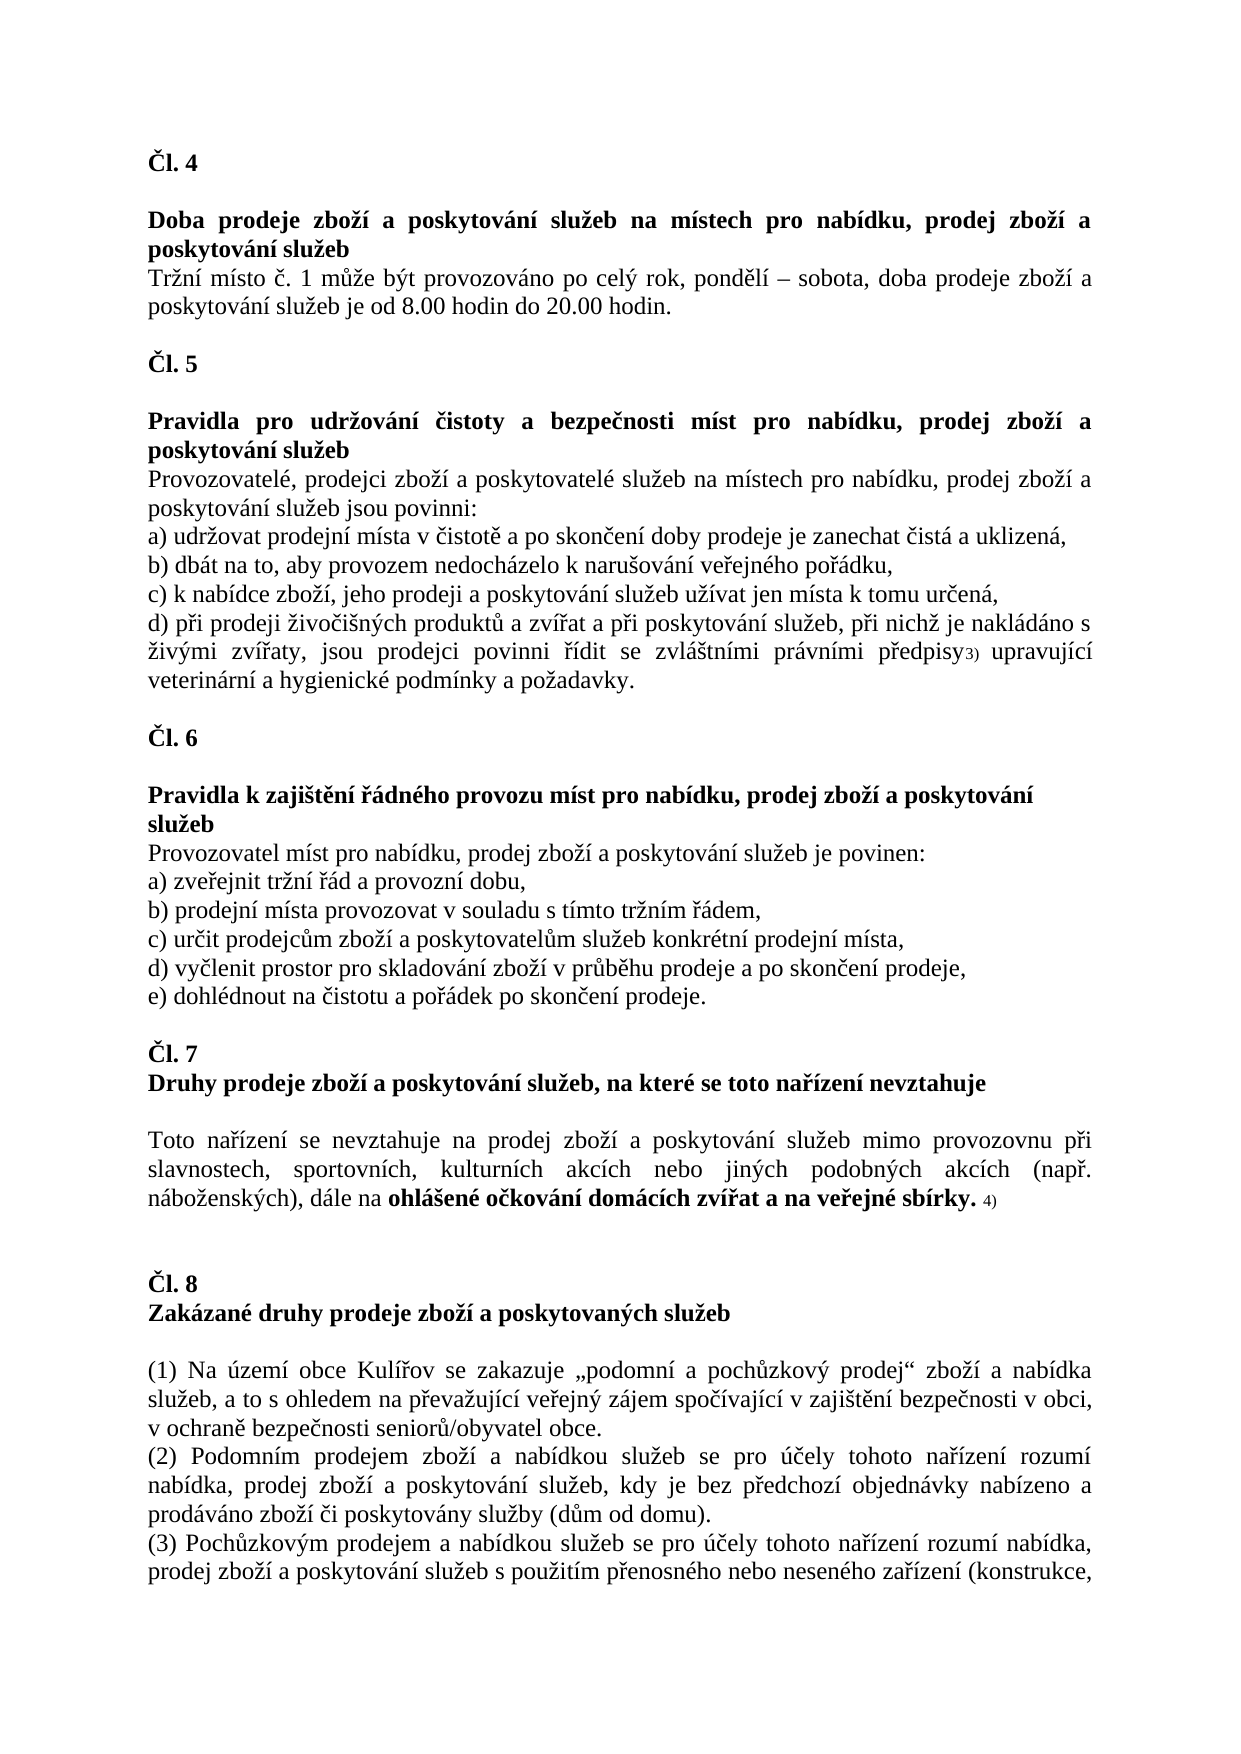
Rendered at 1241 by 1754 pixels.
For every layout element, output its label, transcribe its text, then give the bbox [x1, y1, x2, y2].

text Čl. 4 [148, 148, 1093, 176]
text d) vyčlenit prostor pro skladování zboží v průběhu prodeje a po skončení prodeje, [148, 953, 1093, 981]
text Provozovatelé, prodejci zboží a poskytovatelé služeb na místech pro nabídku, prodej zboží a poskytování služeb jsou povinni: [148, 464, 1093, 521]
text Druhy prodeje zboží a poskytování služeb, na které se toto nařízení nevztahuje [148, 1068, 1093, 1096]
text Toto nařízení se nevztahuje na prodej zboží a poskytování služeb mimo provozovnu při slavnostech, sportovních, kulturních akcích nebo jiných podobných akcích (např. náboženských), dále na ohlášené očkování domácích zvířat a na veřejné sbírky. 4) [148, 1125, 1093, 1211]
text b) prodejní místa provozovat v souladu s tímto tržním řádem, [148, 895, 1093, 924]
text Pravidla k zajištění řádného provozu míst pro nabídku, prodej zboží a poskytování služeb [148, 780, 1093, 838]
text b) dbát na to, aby provozem nedocházelo k narušování veřejného pořádku, [148, 550, 1093, 579]
text e) dohlédnout na čistotu a pořádek po skončení prodeje. [148, 981, 1093, 1010]
text c) určit prodejcům zboží a poskytovatelům služeb konkrétní prodejní místa, [148, 924, 1093, 953]
text a) zveřejnit tržní řád a provozní dobu, [148, 866, 1093, 895]
text Čl. 8 [148, 1269, 1093, 1298]
text (2) Podomním prodejem zboží a nabídkou služeb se pro účely tohoto nařízení rozumí nabídka, prodej zboží a poskytování služeb, kdy je bez předchozí objednávky nabízeno a prodáváno zboží či poskytovány služby (dům od domu). [148, 1441, 1093, 1528]
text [148, 1528, 1093, 1585]
text Tržní místo č. 1 může být provozováno po celý rok, pondělí – sobota, doba prodeje zboží a poskytování služeb je od 8.00 hodin do 20.00 hodin. [148, 263, 1093, 320]
text Zakázané druhy prodeje zboží a poskytovaných služeb [148, 1298, 1093, 1326]
text a) udržovat prodejní místa v čistotě a po skončení doby prodeje je zanechat čistá a uklizená, [148, 521, 1093, 550]
text Pravidla pro udržování čistoty a bezpečnosti míst pro nabídku, prodej zboží a poskytování služeb [148, 406, 1093, 464]
text Doba prodeje zboží a poskytování služeb na místech pro nabídku, prodej zboží a poskytování služeb [148, 205, 1093, 263]
text d) při prodeji živočišných produktů a zvířat a při poskytování služeb, při nichž je nakládáno s živými zvířaty, jsou prodejci povinni řídit se zvláštními právními předpisy3) upravující veterinární a hygienické podmínky a požadavky. [148, 608, 1093, 694]
text (1) Na území obce Kulířov se zakazuje „podomní a pochůzkový prodej“ zboží a nabídka služeb, a to s ohledem na převažující veřejný zájem spočívající v zajištění bezpečnosti v obci, v ochraně bezpečnosti seniorů/obyvatel obce. [148, 1355, 1093, 1441]
text c) k nabídce zboží, jeho prodeji a poskytování služeb užívat jen místa k tomu určená, [148, 579, 1093, 608]
text Provozovatel míst pro nabídku, prodej zboží a poskytování služeb je povinen: [148, 838, 1093, 866]
text Čl. 7 [148, 1039, 1093, 1068]
text Čl. 5 [148, 349, 1093, 378]
text Čl. 6 [148, 723, 1093, 751]
